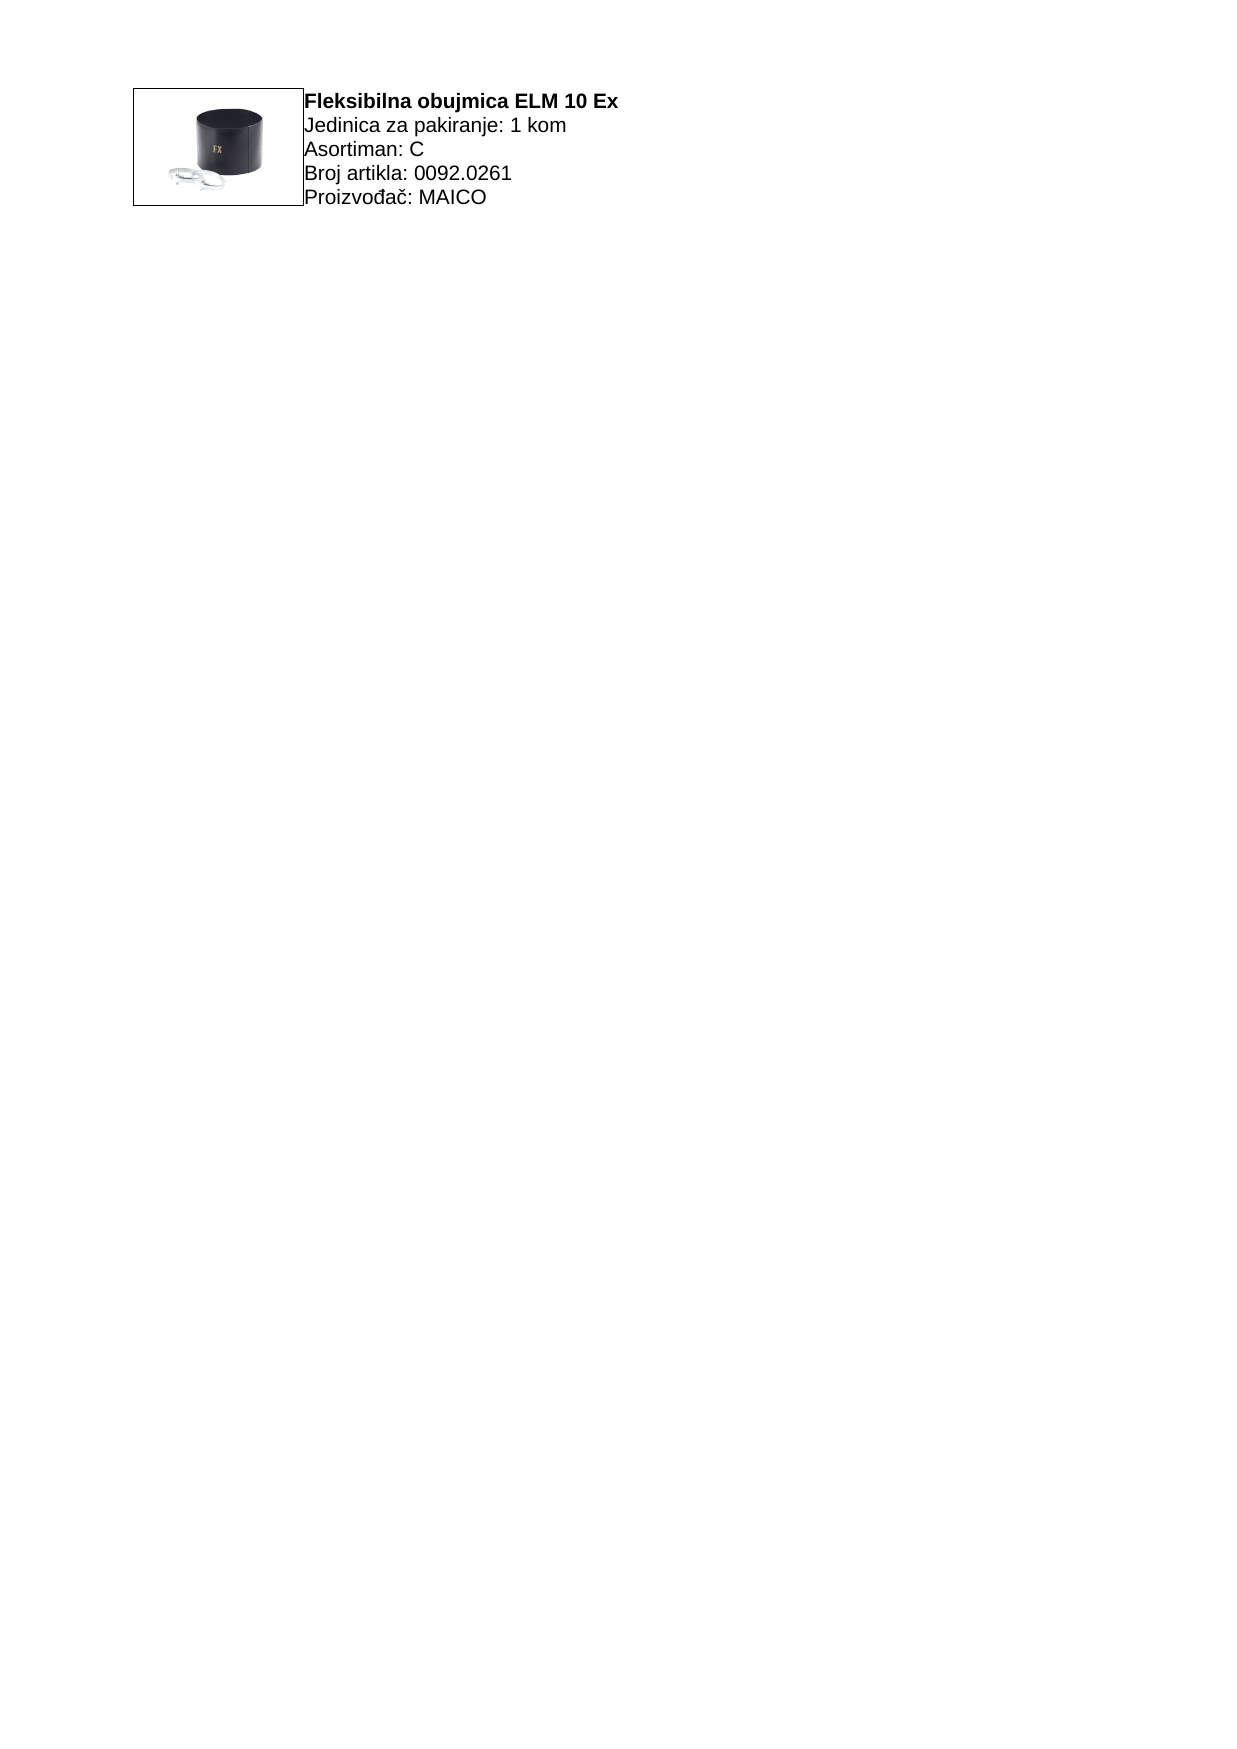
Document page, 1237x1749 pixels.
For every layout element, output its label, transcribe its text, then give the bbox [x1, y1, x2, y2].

picture [134, 89, 303, 205]
text Fleksibilna obujmica ELM 10 ExJedinica za pakiranje: 1 komAsortiman: C Broj artikla: 0092.0261Proizvođač: MAICO [133, 89, 1148, 208]
